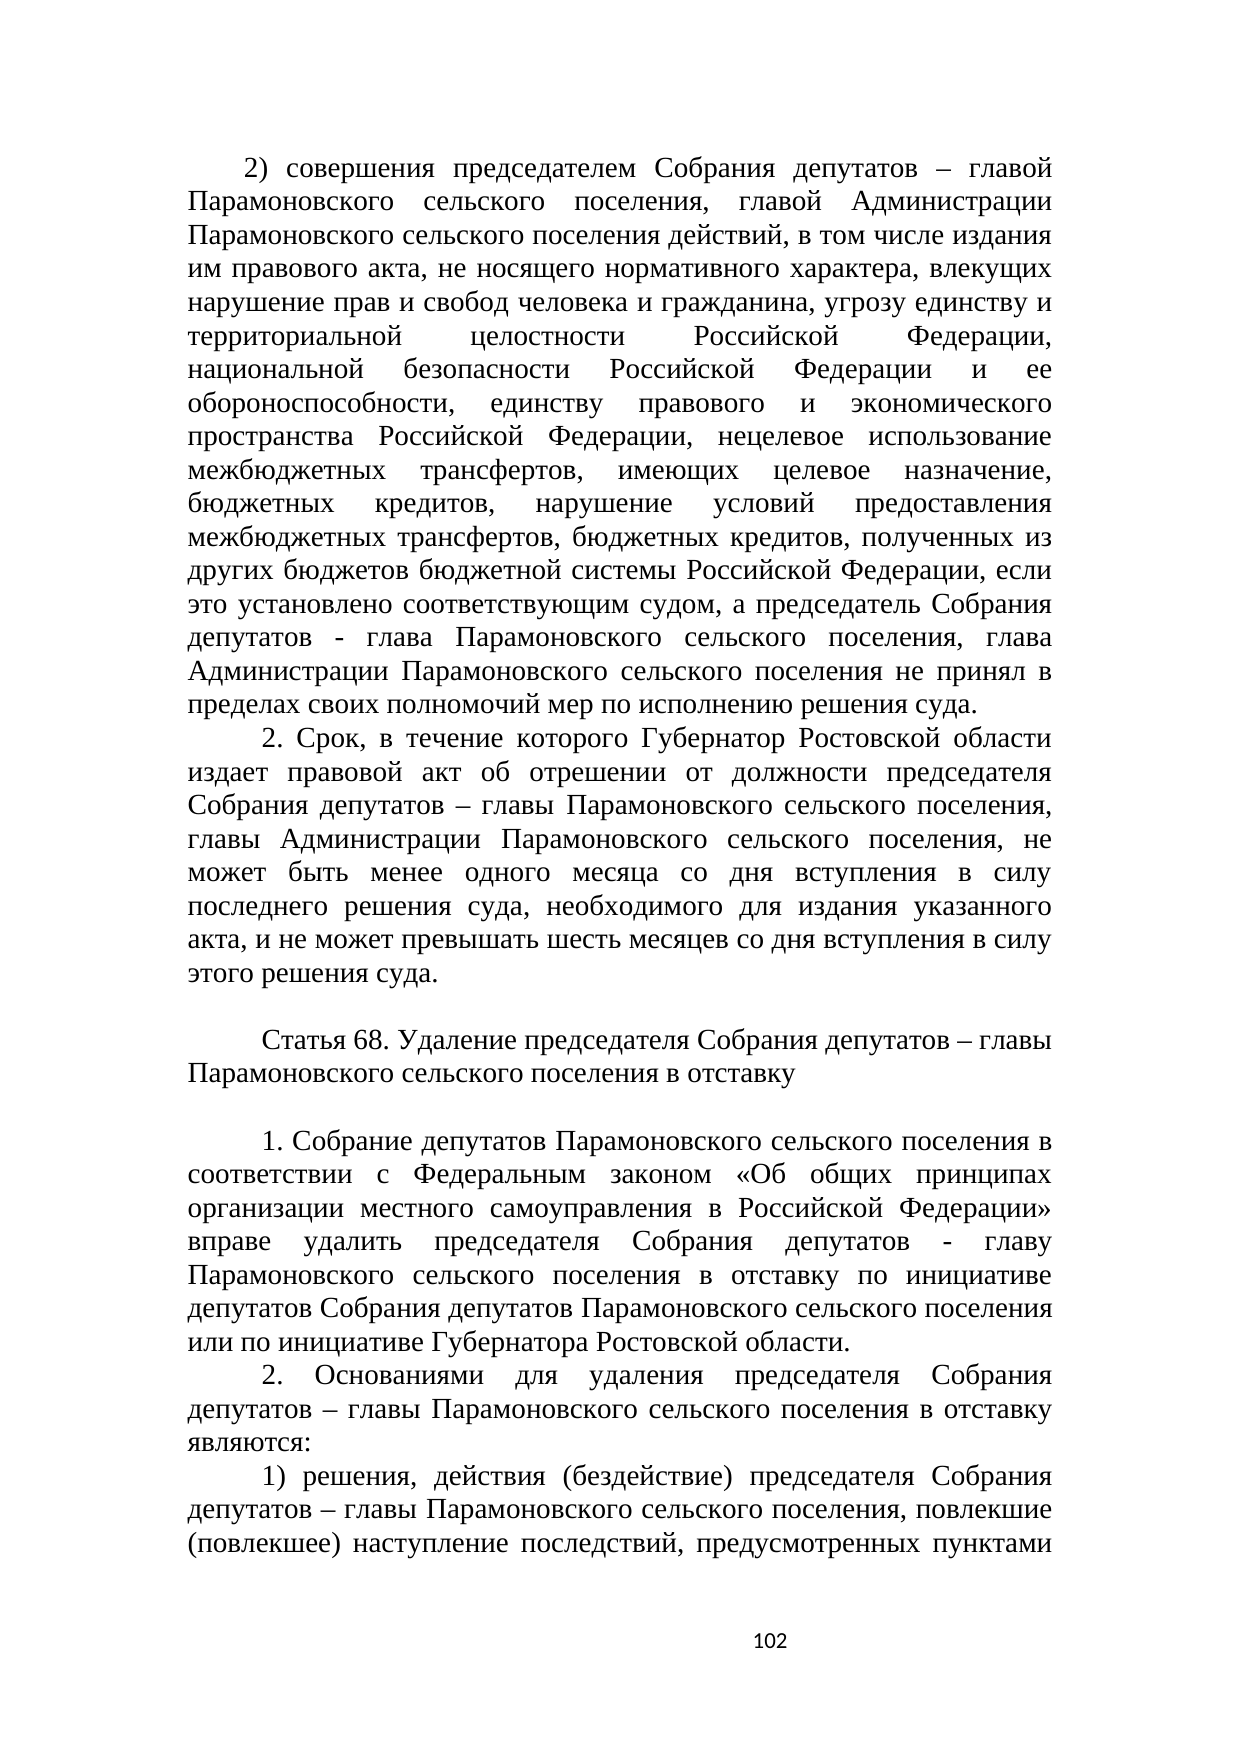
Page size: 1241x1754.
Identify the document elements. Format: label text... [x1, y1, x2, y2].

text 2. Основаниями для удаления председателя Собрания депутатов – главы Парамоновского сельского поселения в отставку являются: [187, 1357, 1053, 1458]
text Статья 68. Удаление председателя Собрания депутатов – главы Парамоновского сельского поселения в отставку [187, 1022, 1053, 1089]
text 2. Срок, в течение которого Губернатор Ростовской области издает правовой акт об отрешении от должности председателя Собрания депутатов – главы Парамоновского сельского поселения, главы Администрации Парамоновского сельского поселения, не может быть менее одного месяца со дня вступления в силу последнего решения суда, необходимого для издания указанного акта, и не может превышать шесть месяцев со дня вступления в силу этого решения суда. [187, 720, 1053, 988]
text 1. Собрание депутатов Парамоновского сельского поселения в соответствии с Федеральным законом «Об общих принципах организации местного самоуправления в Российской Федерации» вправе удалить председателя Собрания депутатов - главу Парамоновского сельского поселения в отставку по инициативе депутатов Собрания депутатов Парамоновского сельского поселения или по инициативе Губернатора Ростовской области. [187, 1123, 1053, 1357]
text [187, 1458, 1053, 1559]
text 2) совершения председателем Собрания депутатов – главой Парамоновского сельского поселения, главой Администрации Парамоновского сельского поселения действий, в том числе издания им правового акта, не носящего нормативного характера, влекущих нарушение прав и свобод человека и гражданина, угрозу единству и территориальной целостности Российской Федерации, национальной безопасности Российской Федерации и ее обороноспособности, единству правового и экономического пространства Российской Федерации, нецелевое использование межбюджетных трансфертов, имеющих целевое назначение, бюджетных кредитов, нарушение условий предоставления межбюджетных трансфертов, бюджетных кредитов, полученных из других бюджетов бюджетной системы Российской Федерации, если это установлено соответствующим судом, а председатель Собрания депутатов - глава Парамоновского сельского поселения, глава Администрации Парамоновского сельского поселения не принял в пределах своих полномочий мер по исполнению решения суда. [187, 150, 1053, 720]
